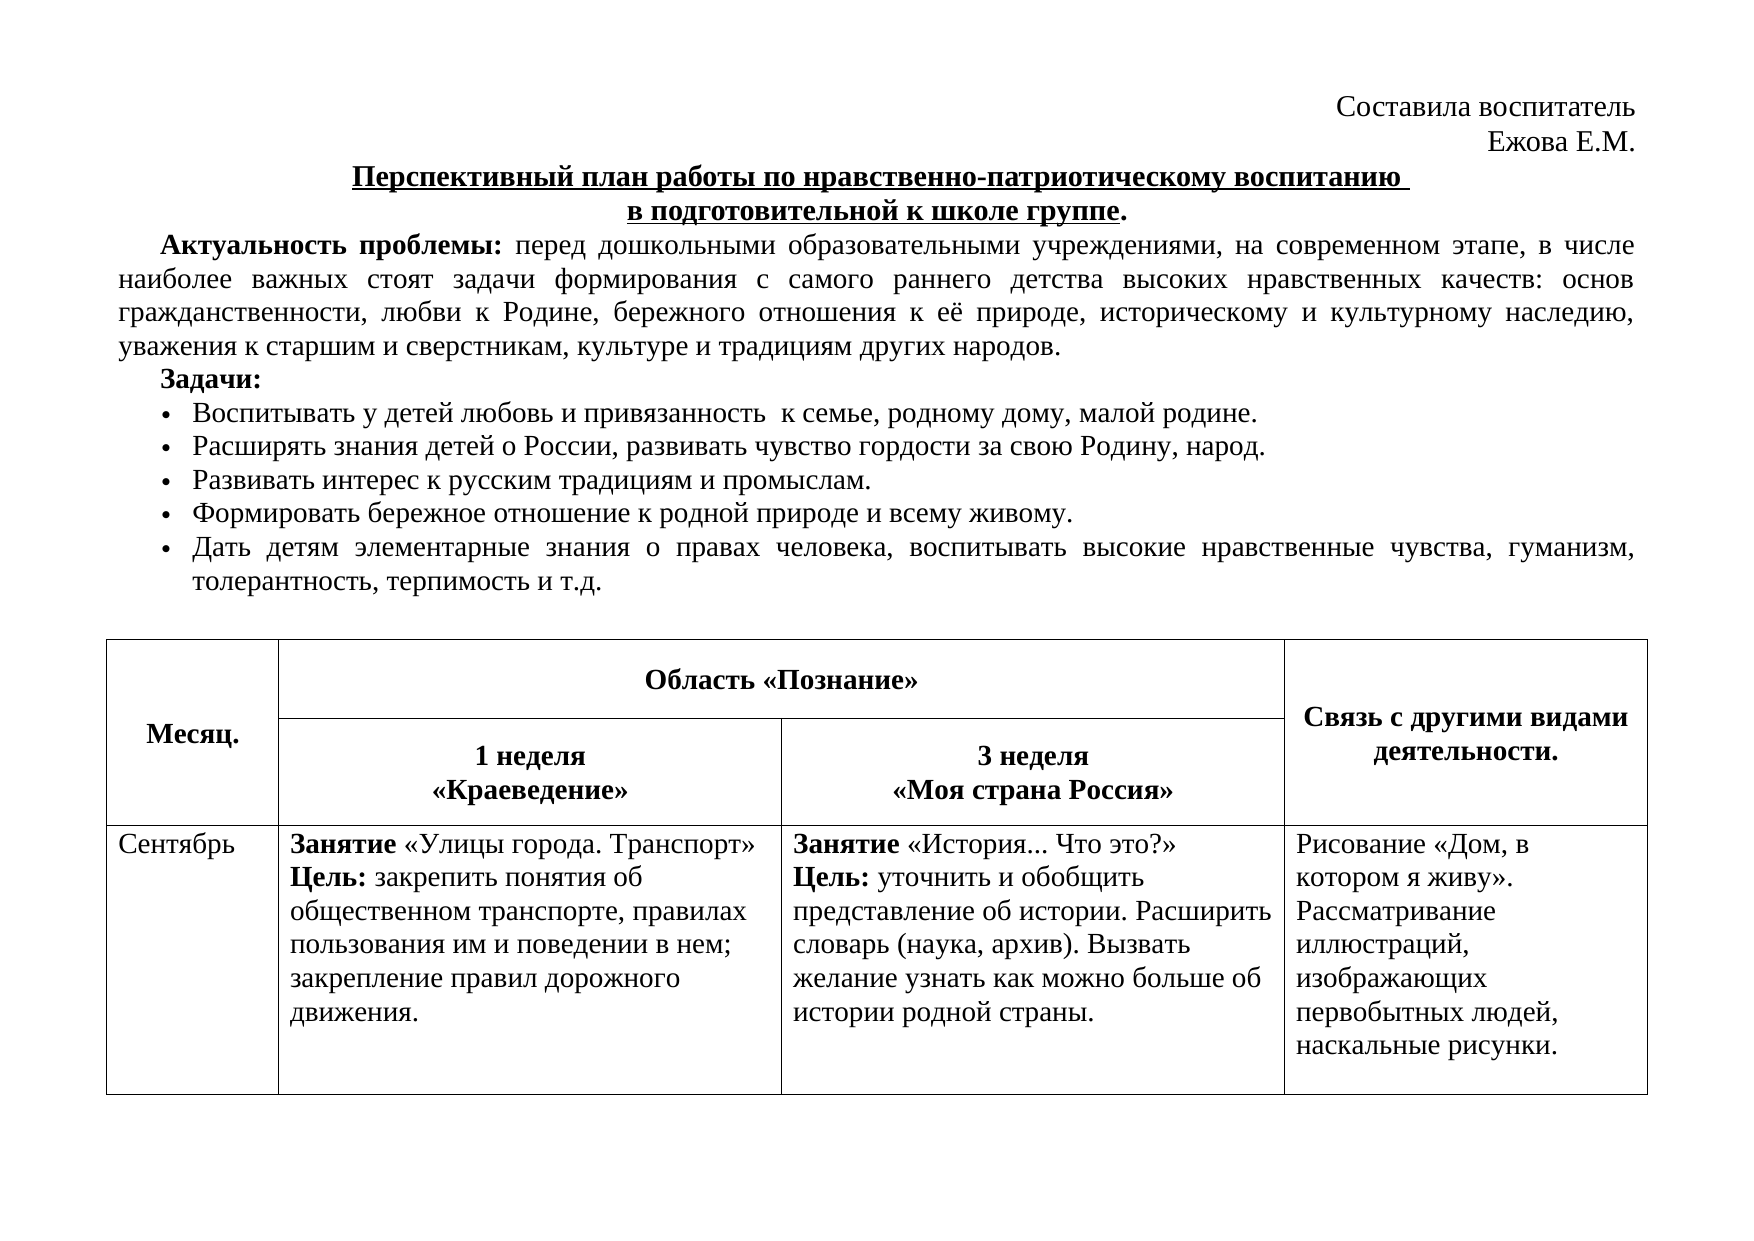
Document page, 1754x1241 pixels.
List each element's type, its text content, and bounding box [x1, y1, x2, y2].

text Актуальность проблемы: перед дошкольными образовательными учреждениями, на современном этапе, в числе наиболее важных стоят задачи формирования с самого раннего детства высоких нравственных качеств: основ гражданственности, любви к Родине, бережного отношения к её природе, историческому и культурному наследию, уважения к старшим и сверстникам, культуре и традициям других народов. [118, 227, 1636, 361]
text Ежова Е.М. [118, 123, 1636, 158]
table_cell Рисование «Дом, в котором я живу». Рассматривание иллюстраций, изображающих первобытных людей, наскальные рисунки. [1285, 826, 1647, 1094]
table_cell Занятие «Улицы города. Транспорт» Цель: закрепить понятия об общественном транспорте, правилах пользования им и поведении в нем; закрепление правил дорожного движения. [279, 826, 781, 1094]
text Перспективный план работы по нравственно-патриотическому воспитанию [118, 158, 1636, 193]
list Расширять знания детей о России, развивать чувство гордости за свою Родину, народ. [162, 428, 1636, 462]
text в подготовительной к школе группе. [118, 193, 1636, 227]
list Формировать бережное отношение к родной природе и всему живому. [162, 496, 1636, 529]
list Дать детям элементарные знания о правах человека, воспитывать высокие нравственные чувства, гуманизм, толерантность, терпимость и т.д. [162, 529, 1636, 596]
list Развивать интерес к русским традициям и промыслам. [162, 462, 1636, 496]
table_header Месяц. [107, 640, 278, 825]
table_cell Занятие «История... Что это?» Цель: уточнить и обобщить представление об истории. Расширить словарь (наука, архив). Вызвать желание узнать как можно больше об истории родной страны. [782, 826, 1284, 1094]
table_header Область «Познание» [279, 640, 1284, 718]
text Составила воспитатель [118, 88, 1636, 123]
list Воспитывать у детей любовь и привязанность к семье, родному дому, малой родине. [162, 395, 1636, 428]
table_cell Сентябрь [107, 826, 278, 1094]
table_header Связь с другими видами деятельности. [1285, 640, 1647, 825]
table_cell 3 неделя «Моя страна Россия» [782, 719, 1284, 825]
text Задачи: [118, 361, 1636, 395]
table_cell 1 неделя «Краеведение» [279, 719, 781, 825]
